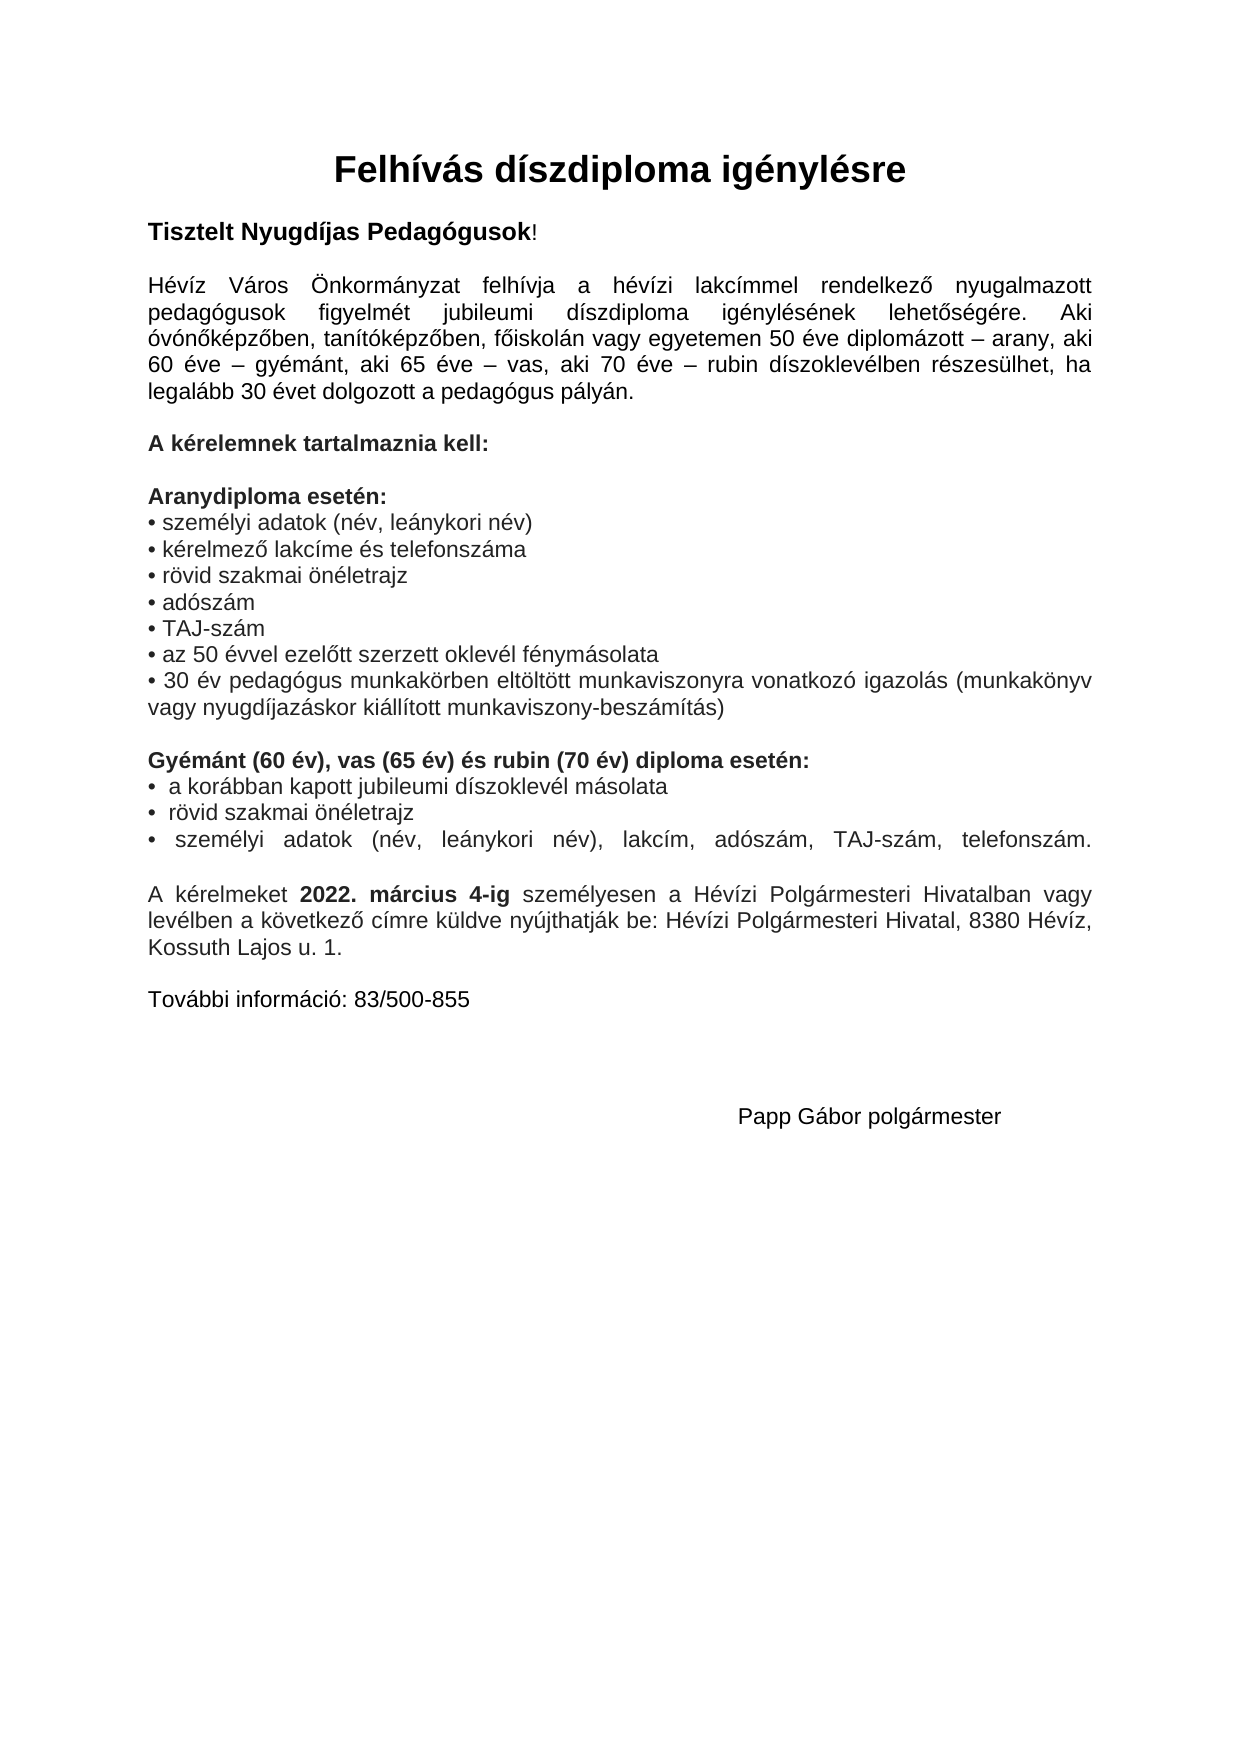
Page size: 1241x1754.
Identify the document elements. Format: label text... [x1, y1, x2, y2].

text A kérelmeket 2022. március 4-ig személyesen a Hévízi Polgármesteri Hivatalban vagy levélben a következő címre küldve nyújthatják be: Hévízi Polgármesteri Hivatal, 8380 Hévíz, Kossuth Lajos u. 1. [148, 881, 1093, 960]
text • rövid szakmai önéletrajz [148, 562, 1093, 588]
text • rövid szakmai önéletrajz [148, 799, 1093, 826]
text • kérelmező lakcíme és telefonszáma [148, 536, 1093, 562]
text • személyi adatok (név, leánykori név) [148, 509, 1093, 536]
text Tisztelt Nyugdíjas Pedagógusok! [148, 217, 1093, 246]
text További információ: 83/500-855 [148, 986, 1093, 1012]
text Aranydiploma esetén: [148, 483, 1093, 509]
text Felhívás díszdiploma igénylésre [148, 148, 1093, 191]
text • az 50 évvel ezelőtt szerzett oklevél fénymásolata [148, 641, 1093, 667]
text • a korábban kapott jubileumi díszoklevél másolata [148, 773, 1093, 799]
text • TAJ-szám [148, 615, 1093, 641]
text Gyémánt (60 év), vas (65 év) és rubin (70 év) diploma esetén: [148, 747, 1093, 773]
text A kérelemnek tartalmaznia kell: [148, 430, 1093, 457]
text • adószám [148, 588, 1093, 615]
text Hévíz Város Önkormányzat felhívja a hévízi lakcímmel rendelkező nyugalmazott pedagógusok figyelmét jubileumi díszdiploma igénylésének lehetőségére. Aki óvónőképzőben, tanítóképzőben, főiskolán vagy egyetemen 50 éve diplomázott – arany, aki 60 éve – gyémánt, aki 65 éve – vas, aki 70 éve – rubin díszoklevélben részesülhet, ha legalább 30 évet dolgozott a pedagógus pályán. [148, 272, 1093, 404]
text • 30 év pedagógus munkakörben eltöltött munkaviszonyra vonatkozó igazolás (munkakönyv vagy nyugdíjazáskor kiállított munkaviszony-beszámítás) [148, 667, 1093, 720]
text Papp Gábor polgármester [148, 1103, 1093, 1129]
text • személyi adatok (név, leánykori név), lakcím, adószám, TAJ-szám, telefonszám. [148, 826, 1093, 881]
